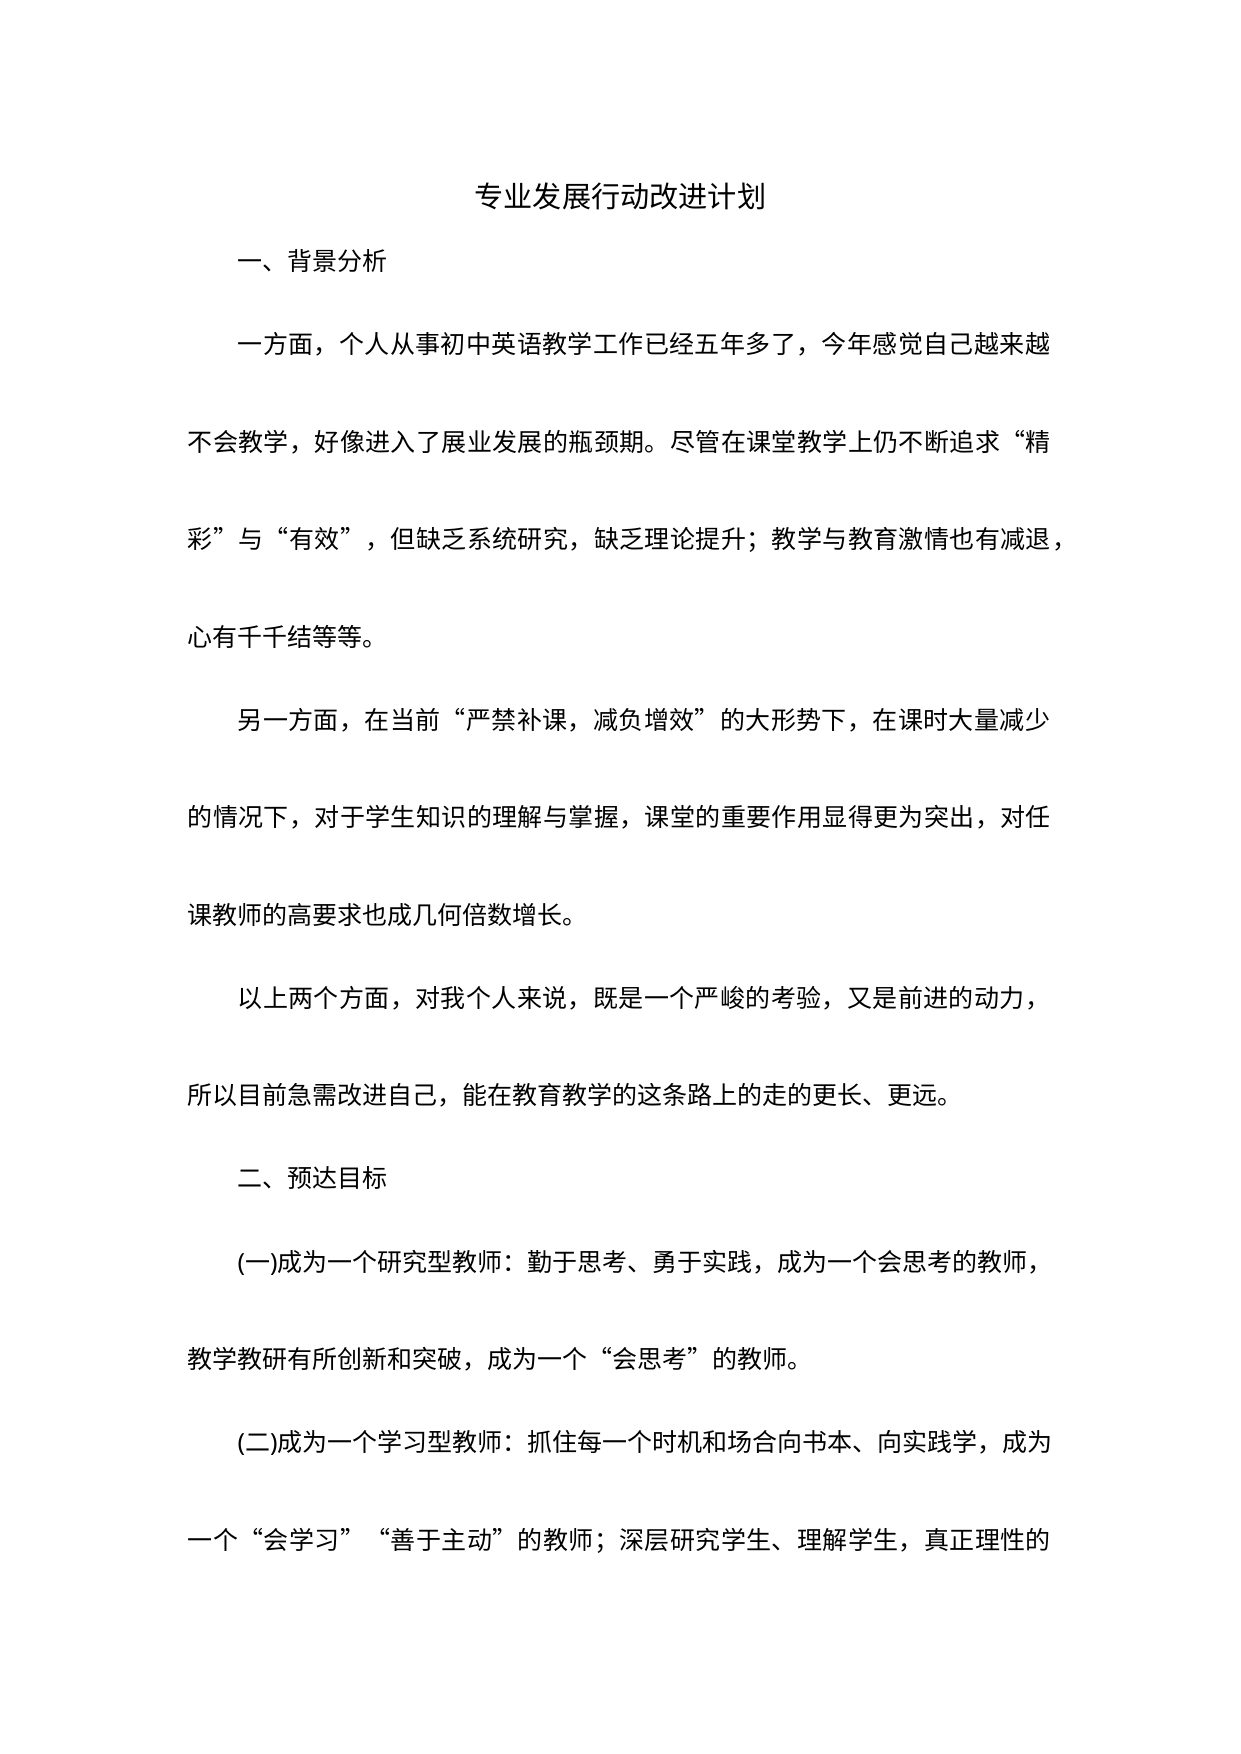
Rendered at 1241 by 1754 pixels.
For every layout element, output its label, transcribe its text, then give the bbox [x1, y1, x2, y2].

text (一)成为一个研究型教师：勤于思考、勇于实践，成为一个会思考的教师，教学教研有所创新和突破，成为一个“会思考”的教师。 [187, 1228, 1053, 1390]
text 一方面，个人从事初中英语教学工作已经五年多了，今年感觉自己越来越不会教学，好像进入了展业发展的瓶颈期。尽管在课堂教学上仍不断追求“精彩”与“有效”，但缺乏系统研究，缺乏理论提升；教学与教育激情也有减退，心有千千结等等。 [187, 310, 1053, 668]
text 一、背景分析 [187, 227, 1053, 292]
text 另一方面，在当前“严禁补课，减负增效”的大形势下，在课时大量减少的情况下，对于学生知识的理解与掌握，课堂的重要作用显得更为突出，对任课教师的高要求也成几何倍数增长。 [187, 686, 1053, 946]
text 以上两个方面，对我个人来说，既是一个严峻的考验，又是前进的动力，所以目前急需改进自己，能在教育教学的这条路上的走的更长、更远。 [187, 964, 1053, 1126]
text 二、预达目标 [187, 1144, 1053, 1209]
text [187, 1408, 1053, 1571]
text 专业发展行动改进计划 [187, 162, 1053, 227]
